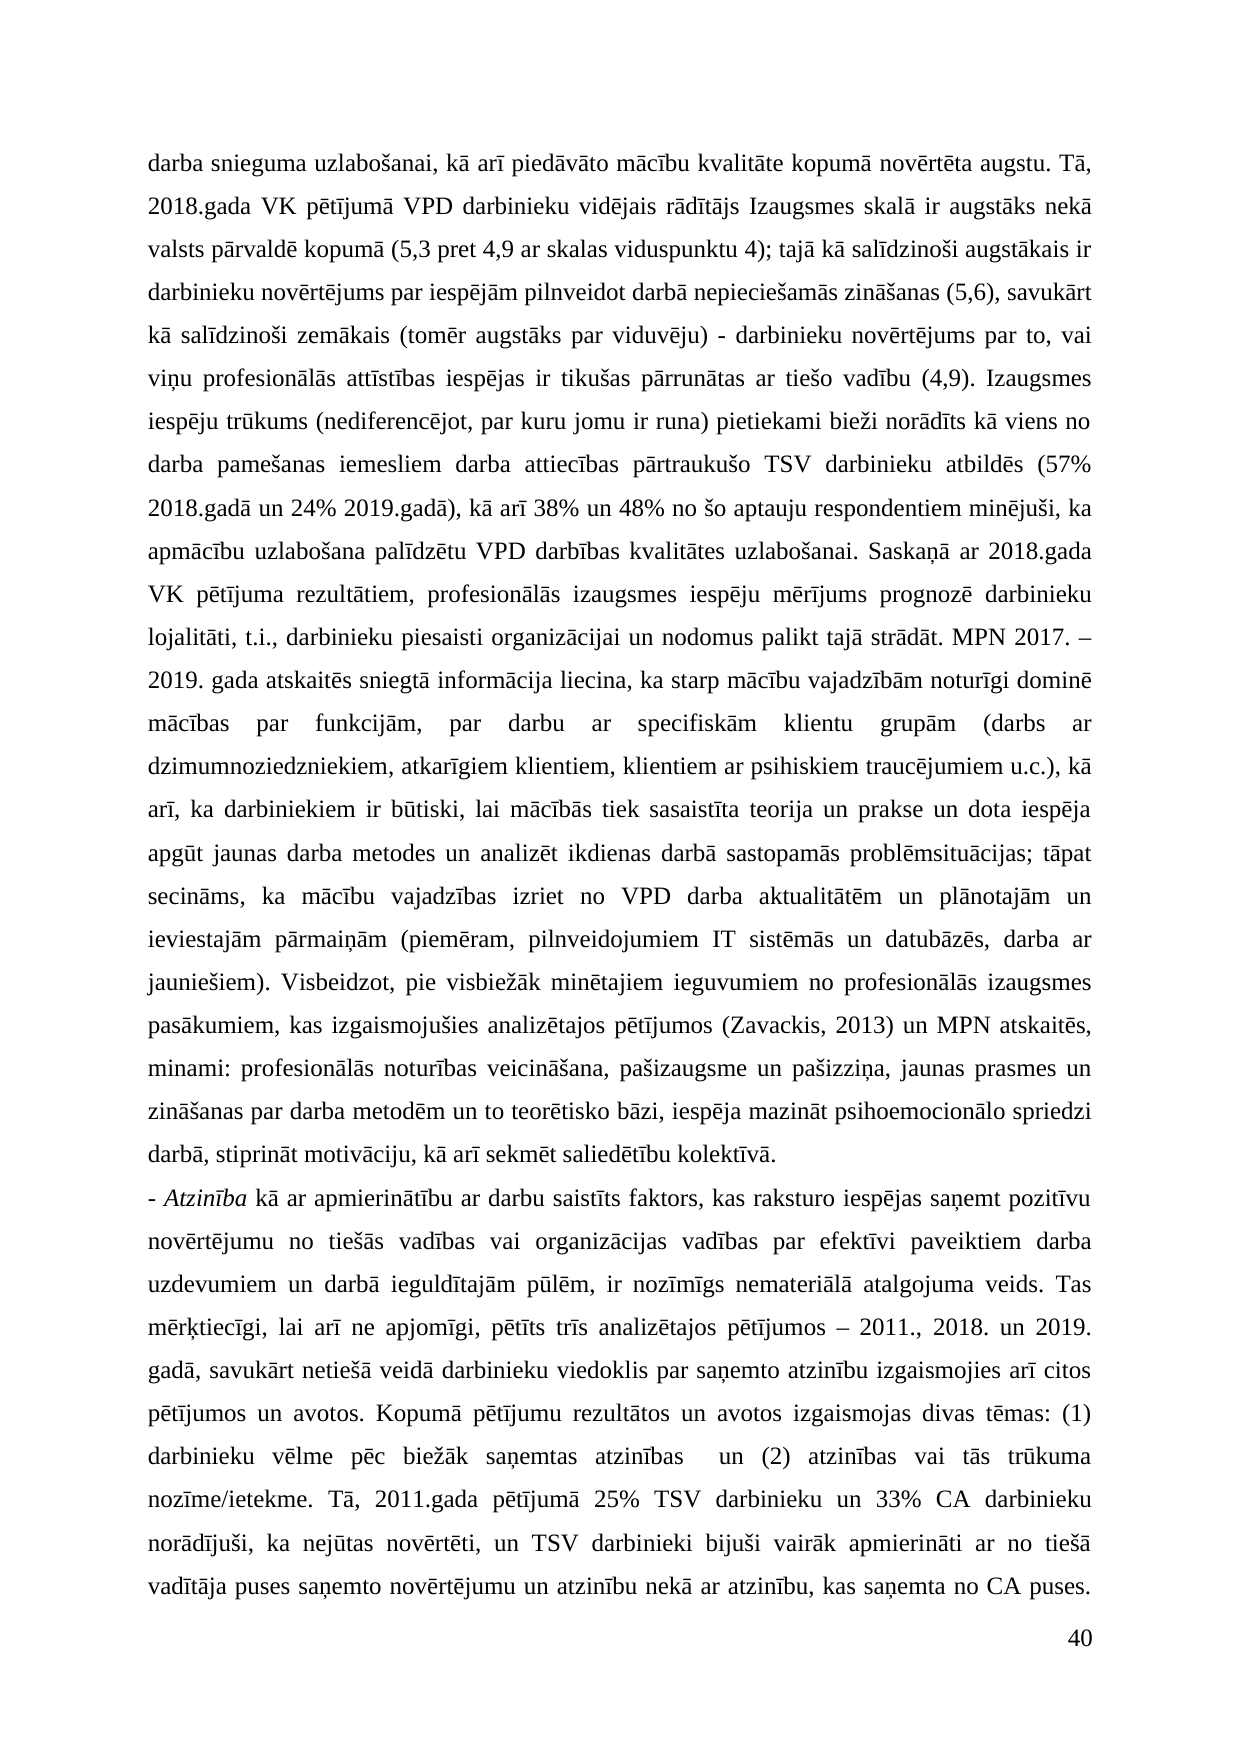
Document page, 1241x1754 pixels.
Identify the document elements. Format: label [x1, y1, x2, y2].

text [148, 148, 1092, 1168]
text [148, 1183, 1092, 1599]
